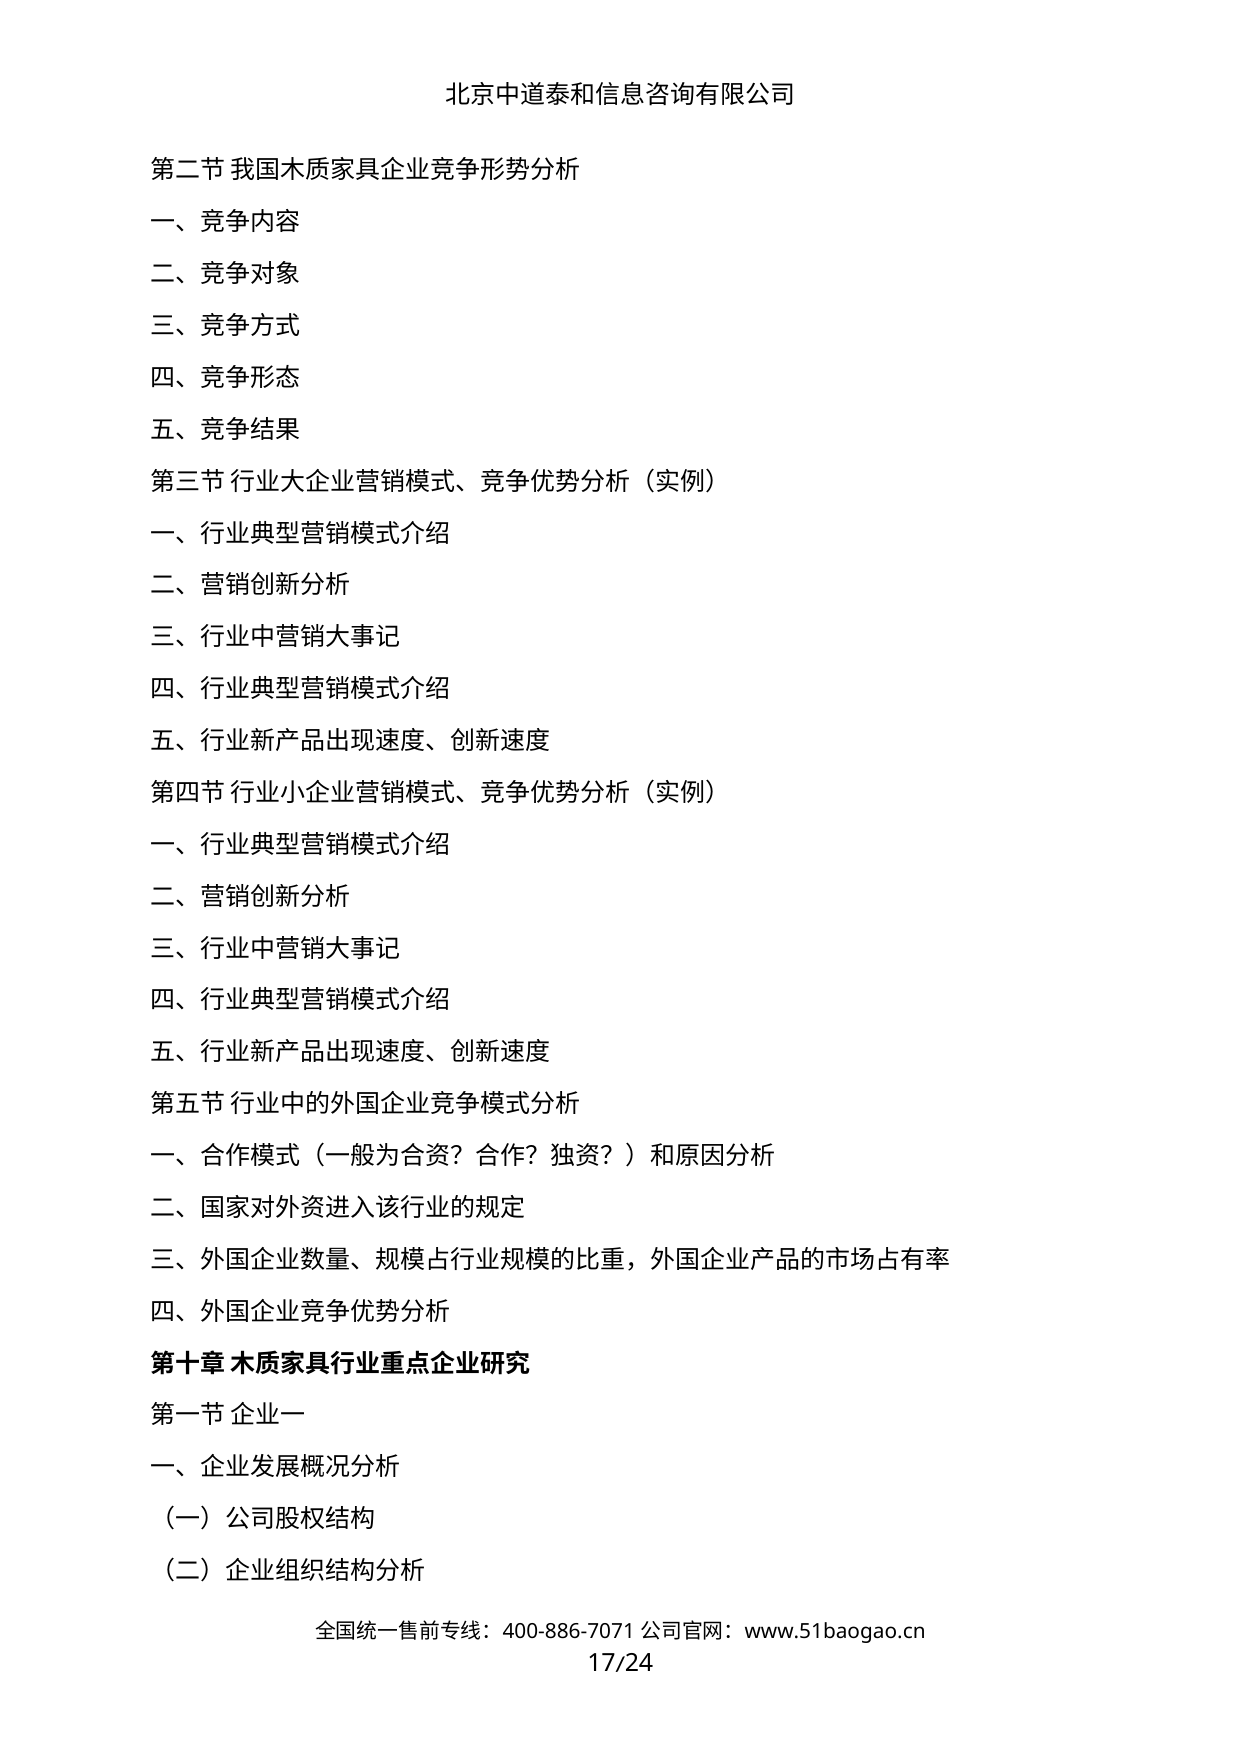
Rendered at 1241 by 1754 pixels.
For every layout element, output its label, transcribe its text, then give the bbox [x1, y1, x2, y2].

text 一、合作模式（一般为合资？合作？独资？）和原因分析 [150, 1136, 1090, 1172]
text （二）企业组织结构分析 [150, 1551, 1090, 1587]
text 五、行业新产品出现速度、创新速度 [150, 1032, 1090, 1068]
text 四、行业典型营销模式介绍 [150, 980, 1090, 1016]
text 三、行业中营销大事记 [150, 617, 1090, 653]
text 第二节 我国木质家具企业竞争形势分析 [150, 150, 1090, 186]
text 第四节 行业小企业营销模式、竞争优势分析（实例） [150, 772, 1090, 809]
text 四、行业典型营销模式介绍 [150, 669, 1090, 705]
text 一、行业典型营销模式介绍 [150, 824, 1090, 861]
text （一）公司股权结构 [150, 1499, 1090, 1535]
text 五、竞争结果 [150, 409, 1090, 446]
text 第十章 木质家具行业重点企业研究 [150, 1343, 1090, 1379]
text 第一节 企业一 [150, 1395, 1090, 1431]
text 三、外国企业数量、规模占行业规模的比重，外国企业产品的市场占有率 [150, 1239, 1090, 1276]
text 二、国家对外资进入该行业的规定 [150, 1187, 1090, 1224]
text 二、竞争对象 [150, 254, 1090, 290]
text 四、竞争形态 [150, 357, 1090, 394]
text 三、竞争方式 [150, 306, 1090, 342]
text 一、竞争内容 [150, 202, 1090, 238]
text 五、行业新产品出现速度、创新速度 [150, 721, 1090, 757]
text 一、企业发展概况分析 [150, 1447, 1090, 1483]
text 二、营销创新分析 [150, 565, 1090, 601]
text 第五节 行业中的外国企业竞争模式分析 [150, 1084, 1090, 1120]
text 二、营销创新分析 [150, 876, 1090, 912]
text 第三节 行业大企业营销模式、竞争优势分析（实例） [150, 461, 1090, 497]
text 一、行业典型营销模式介绍 [150, 513, 1090, 549]
text 四、外国企业竞争优势分析 [150, 1291, 1090, 1327]
text 三、行业中营销大事记 [150, 928, 1090, 964]
